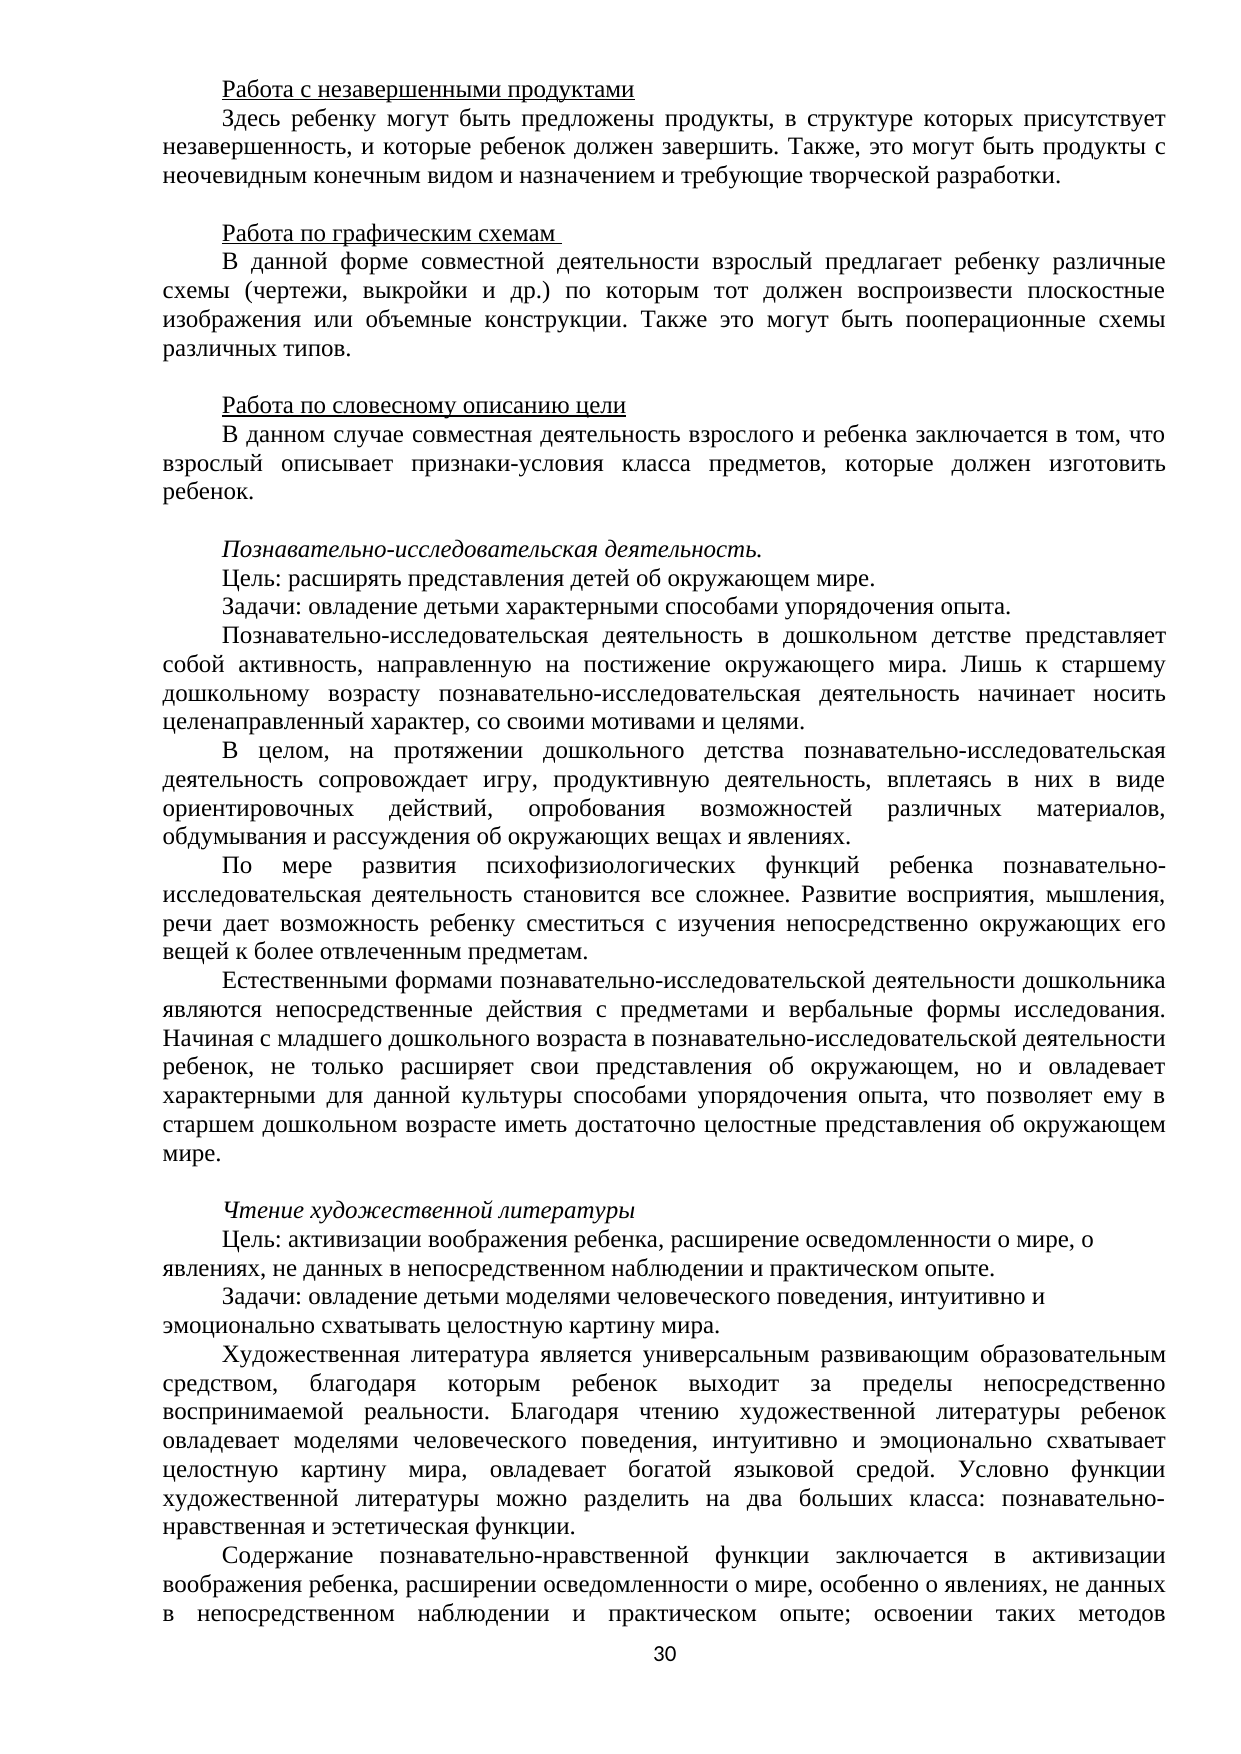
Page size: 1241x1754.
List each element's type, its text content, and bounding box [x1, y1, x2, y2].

text Работа по словесному описанию цели [162, 390, 1167, 419]
text Чтение художественной литературы [162, 1195, 1167, 1224]
text Цель: активизации воображения ребенка, расширение осведомленности о мире, о [222, 1224, 1167, 1253]
text Познавательно-исследовательская деятельность. [162, 534, 1167, 563]
text эмоционально схватывать целостную картину мира. [162, 1310, 1167, 1339]
text Работа по графическим схемам [162, 218, 1167, 246]
text В данной форме совместной деятельности взрослый предлагает ребенку различные схемы (чертежи, выкройки и др.) по которым тот должен воспроизвести плоскостные изображения или объемные конструкции. Также это могут быть пооперационные схемы различных типов. [162, 246, 1167, 361]
text Художественная литература является универсальным развивающим образовательным средством, благодаря которым ребенок выходит за пределы непосредственно воспринимаемой реальности. Благодаря чтению художественной литературы ребенок овладевает моделями человеческого поведения, интуитивно и эмоционально схватывает целостную картину мира, овладевает богатой языковой средой. Условно функции художественной литературы можно разделить на два больших класса: познавательно-нравственная и эстетическая функции. [162, 1339, 1167, 1540]
text Естественными формами познавательно-исследовательской деятельности дошкольника являются непосредственные действия с предметами и вербальные формы исследования. Начиная с младшего дошкольного возраста в познавательно-исследовательской деятельности ребенок, не только расширяет свои представления об окружающем, но и овладевает характерными для данной культуры способами упорядочения опыта, что позволяет ему в старшем дошкольном возрасте иметь достаточно целостные представления об окружающем мире. [162, 965, 1167, 1166]
text Здесь ребенку могут быть предложены продукты, в структуре которых присутствует незавершенность, и которые ребенок должен завершить. Также, это могут быть продукты с неочевидным конечным видом и назначением и требующие творческой разработки. [162, 103, 1167, 189]
text Цель: расширять представления детей об окружающем мире. [162, 563, 1167, 591]
text Задачи: овладение детьми характерными способами упорядочения опыта. [162, 591, 1167, 620]
text Познавательно-исследовательская деятельность в дошкольном детстве представляет собой активность, направленную на постижение окружающего мира. Лишь к старшему дошкольному возрасту познавательно-исследовательская деятельность начинает носить целенаправленный характер, со своими мотивами и целями. [162, 620, 1167, 735]
text явлениях, не данных в непосредственном наблюдении и практическом опыте. [162, 1253, 1167, 1281]
text В целом, на протяжении дошкольного детства познавательно-исследовательская деятельность сопровождает игру, продуктивную деятельность, вплетаясь в них в виде ориентировочных действий, опробования возможностей различных материалов, обдумывания и рассуждения об окружающих вещах и явлениях. [162, 735, 1167, 850]
text По мере развития психофизиологических функций ребенка познавательно-исследовательская деятельность становится все сложнее. Развитие восприятия, мышления, речи дает возможность ребенку сместиться с изучения непосредственно окружающих его вещей к более отвлеченным предметам. [162, 850, 1167, 965]
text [162, 1540, 1167, 1626]
text Работа с незавершенными продуктами [162, 74, 1167, 103]
text В данном случае совместная деятельность взрослого и ребенка заключается в том, что взрослый описывает признаки-условия класса предметов, которые должен изготовить ребенок. [162, 419, 1167, 505]
text Задачи: овладение детьми моделями человеческого поведения, интуитивно и [222, 1281, 1167, 1310]
